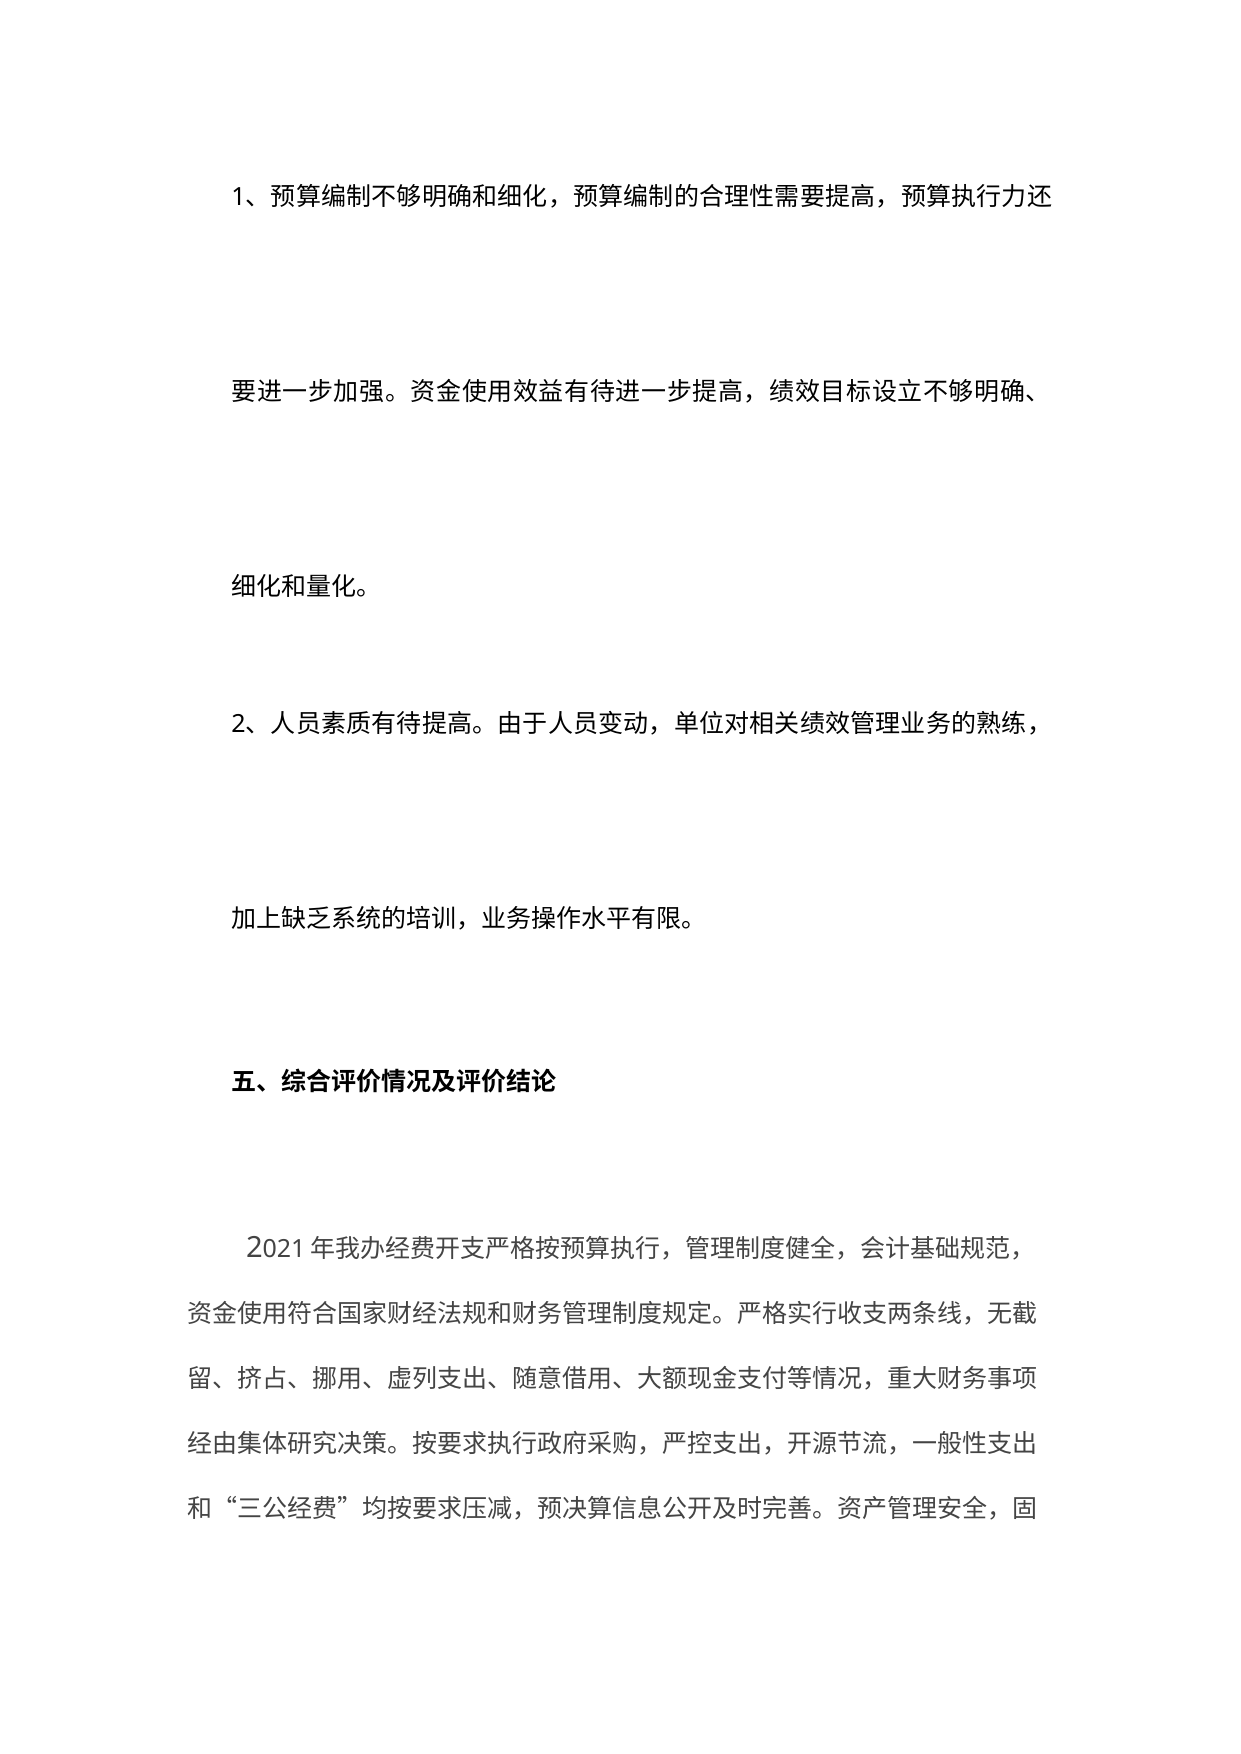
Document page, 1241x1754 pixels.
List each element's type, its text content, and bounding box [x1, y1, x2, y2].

list 综合评价情况及评价结论 [187, 1047, 1053, 1112]
list 人员素质有待提高。由于人员变动，单位对相关绩效管理业务的熟练，加上缺乏系统的培训，业务操作水平有限。 [231, 689, 1053, 949]
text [187, 1214, 1053, 1539]
list 预算编制不够明确和细化，预算编制的合理性需要提高，预算执行力还要进一步加强。资金使用效益有待进一步提高，绩效目标设立不够明确、细化和量化。 [231, 162, 1053, 617]
